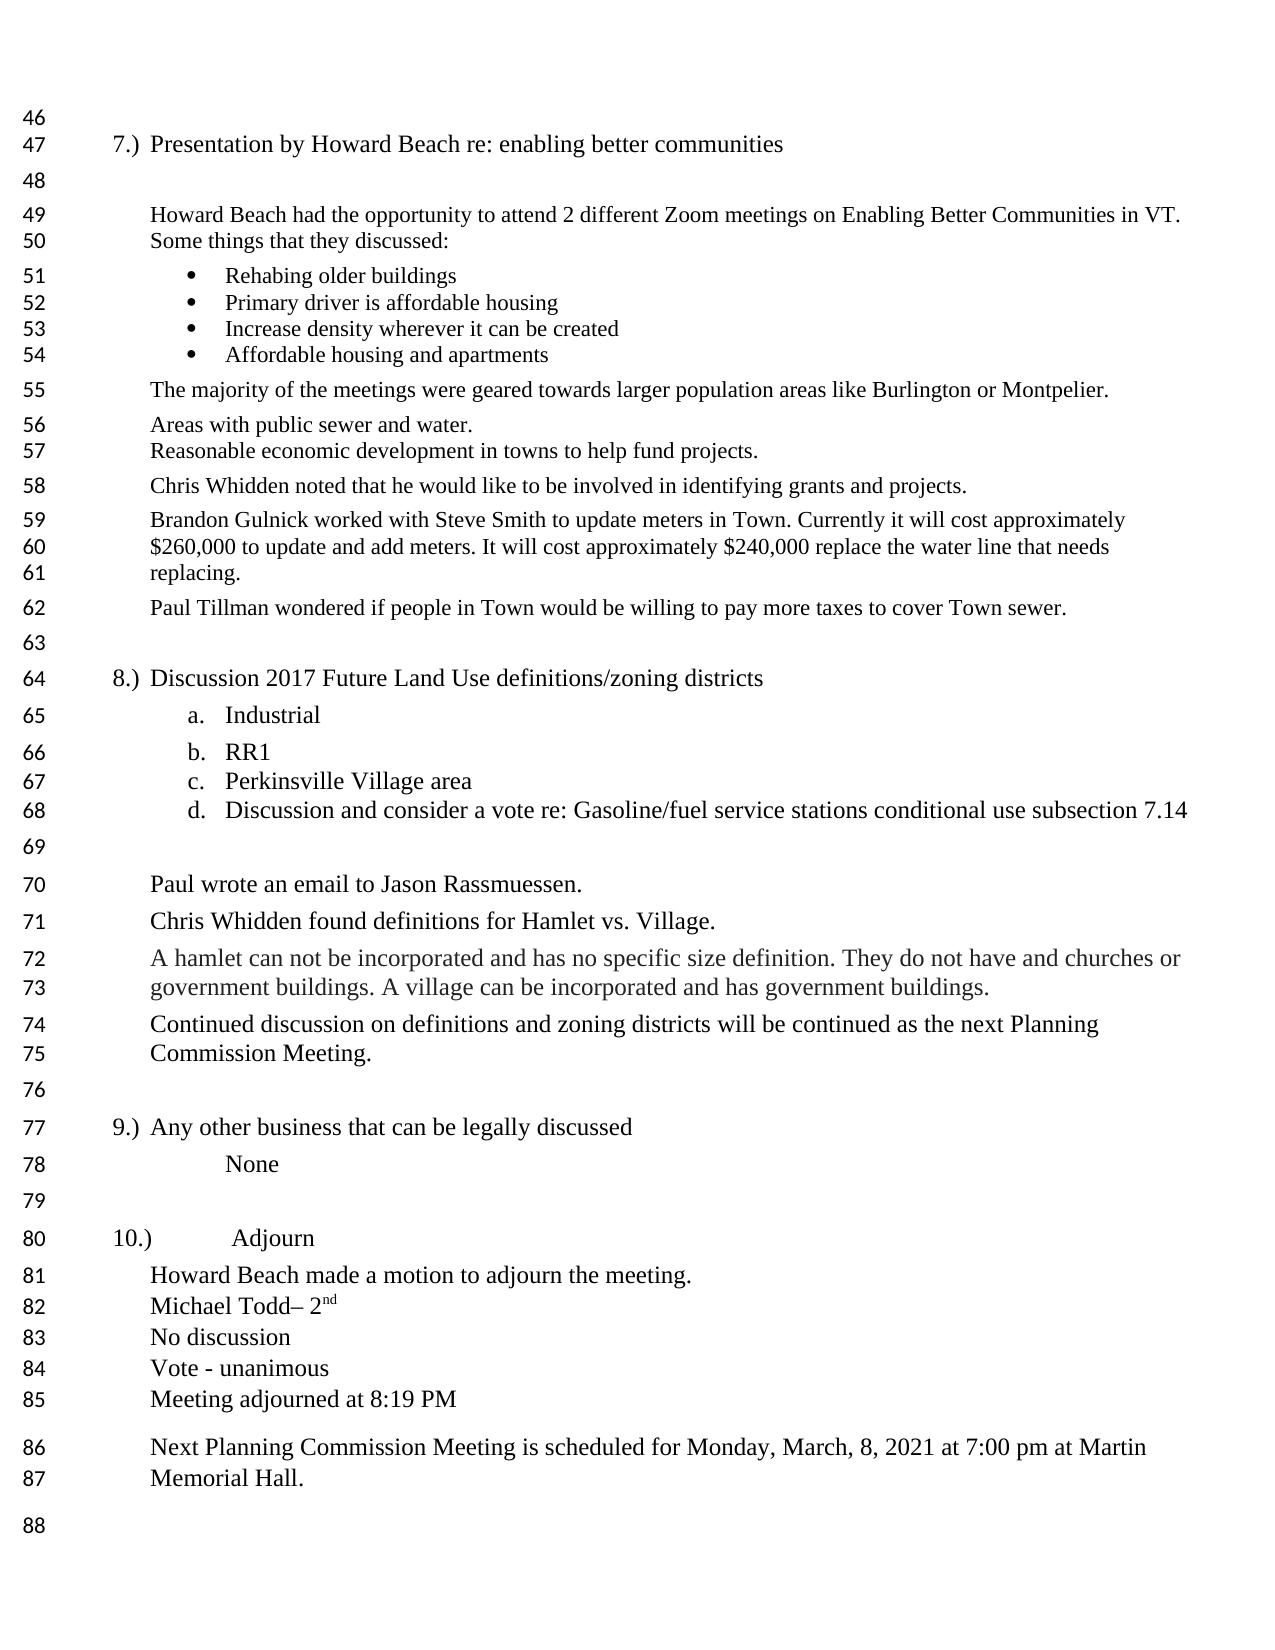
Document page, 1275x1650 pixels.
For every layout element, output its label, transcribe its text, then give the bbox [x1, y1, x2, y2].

text Brandon Gulnick worked with Steve Smith to update meters in Town. Currently it will cost approximately $260,000 to update and add meters. It will cost approximately $240,000 replace the water line that needs replacing. [150, 506, 1200, 585]
list Adjourn [112, 1223, 1200, 1252]
list Affordable housing and apartments [187, 341, 1200, 368]
text Howard Beach had the opportunity to attend 2 different Zoom meetings on Enabling Better Communities in VT. Some things that they discussed: [150, 201, 1200, 254]
list Primary driver is affordable housing [187, 288, 1200, 315]
text A hamlet can not be incorporated and has no specific size definition. They do not have and churches or government buildings. A village can be incorporated and has government buildings. [990, 943, 1200, 1001]
list Howard Beach made a motion to adjourn the meeting. [150, 1260, 1200, 1289]
list Any other business that can be legally discussed [112, 1112, 1200, 1141]
text Continued discussion on definitions and zoning districts will be continued as the next Planning Commission Meeting. [150, 1009, 1200, 1066]
text Paul wrote an email to Jason Rassmuessen. [150, 869, 1200, 898]
list Presentation by Howard Beach re: enabling better communities [112, 129, 1200, 158]
text Next Planning Commission Meeting is scheduled for Monday, March, 8, 2021 at 7:00 pm at Martin Memorial Hall. [150, 1432, 1200, 1492]
list Discussion 2017 Future Land Use definitions/zoning districts [112, 663, 1200, 692]
list Vote - unanimous [150, 1353, 1200, 1382]
list Perkinsville Village area [187, 766, 1200, 795]
list Michael Todd– 2nd [150, 1291, 1200, 1320]
list Rehabing older buildings [187, 262, 1200, 288]
list Meeting adjourned at 8:19 PM [150, 1384, 1200, 1413]
list Discussion and consider a vote re: Gasoline/fuel service stations conditional use subsection 7.14 [187, 795, 1200, 823]
list No discussion [150, 1322, 1200, 1351]
text The majority of the meetings were geared towards larger population areas like Burlington or Montpelier. [150, 376, 1200, 402]
text Areas with public sewer and water. Reasonable economic development in towns to help fund projects. [150, 411, 1200, 463]
text None [225, 1149, 1200, 1178]
list Increase density wherever it can be created [187, 315, 1200, 341]
list RR1 [187, 737, 1200, 766]
list Industrial [187, 700, 1200, 729]
text Chris Whidden noted that he would like to be involved in identifying grants and projects. [150, 472, 1200, 498]
text Chris Whidden found definitions for Hamlet vs. Village. [150, 906, 1200, 935]
text Paul Tillman wondered if people in Town would be willing to pay more taxes to cover Town sewer. [150, 594, 1200, 620]
